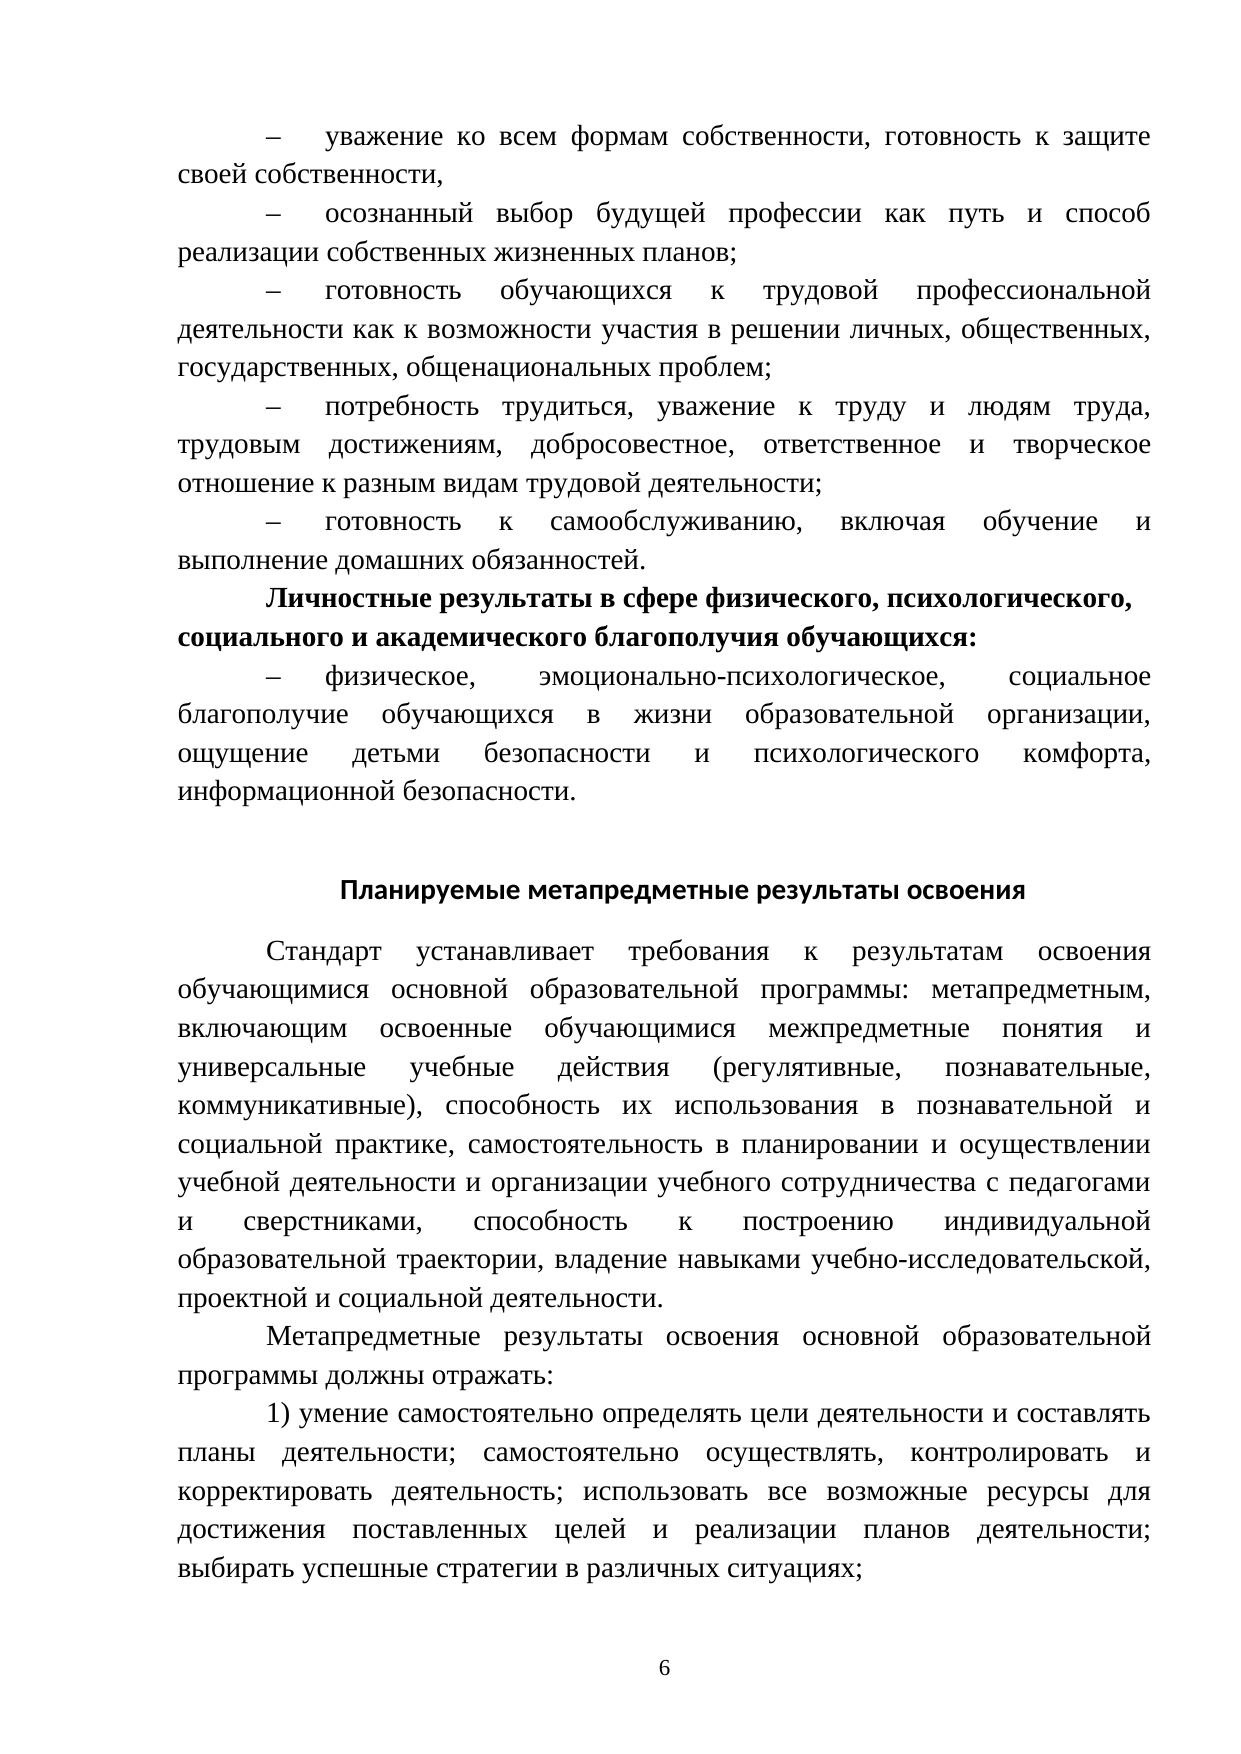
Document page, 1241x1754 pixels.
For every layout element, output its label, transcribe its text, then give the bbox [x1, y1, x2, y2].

text Личностные результаты в сфере физического, психологического, социального и академического благополучия обучающихся: [177, 581, 1152, 653]
text Метапредметные результаты освоения основной образовательной программы должны отражать: [177, 1318, 1152, 1391]
text осознанный выбор будущей профессии как путь и способ реализации собственных жизненных планов; [177, 195, 1152, 267]
text Стандарт устанавливает требования к результатам освоения обучающимися основной образовательной программы: метапредметным, включающим освоенные обучающимися межпредметные понятия и универсальные учебные действия (регулятивные, познавательные, коммуникативные), способность их использования в познавательной и социальной практике, самостоятельность в планировании и осуществлении учебной деятельности и организации учебного сотрудничества с педагогами и сверстниками, способность к построению индивидуальной образовательной траектории, владение навыками учебно-исследовательской, проектной и социальной деятельности. [177, 933, 1152, 1313]
text уважение ко всем формам собственности, готовность к защите своей собственности, [177, 118, 1152, 190]
text готовность обучающихся к трудовой профессиональной деятельности как к возможности участия в решении личных, общественных, государственных, общенациональных проблем; [177, 272, 1152, 383]
text потребность трудиться, уважение к труду и людям труда, трудовым достижениям, добросовестное, ответственное и творческое отношение к разным видам трудовой деятельности; [177, 388, 1152, 498]
text Планируемые метапредметные результаты освоения [215, 871, 1152, 907]
text 1) умение самостоятельно определять цели деятельности и составлять планы деятельности; самостоятельно осуществлять, контролировать и корректировать деятельность; использовать все возможные ресурсы для достижения поставленных целей и реализации планов деятельности; выбирать успешные стратегии в различных ситуациях; [177, 1396, 1152, 1583]
text готовность к самообслуживанию, включая обучение и выполнение домашних обязанностей. [177, 503, 1152, 576]
text физическое, эмоционально-психологическое, социальное благополучие обучающихся в жизни образовательной организации, ощущение детьми безопасности и психологического комфорта, информационной безопасности. [177, 658, 1152, 807]
